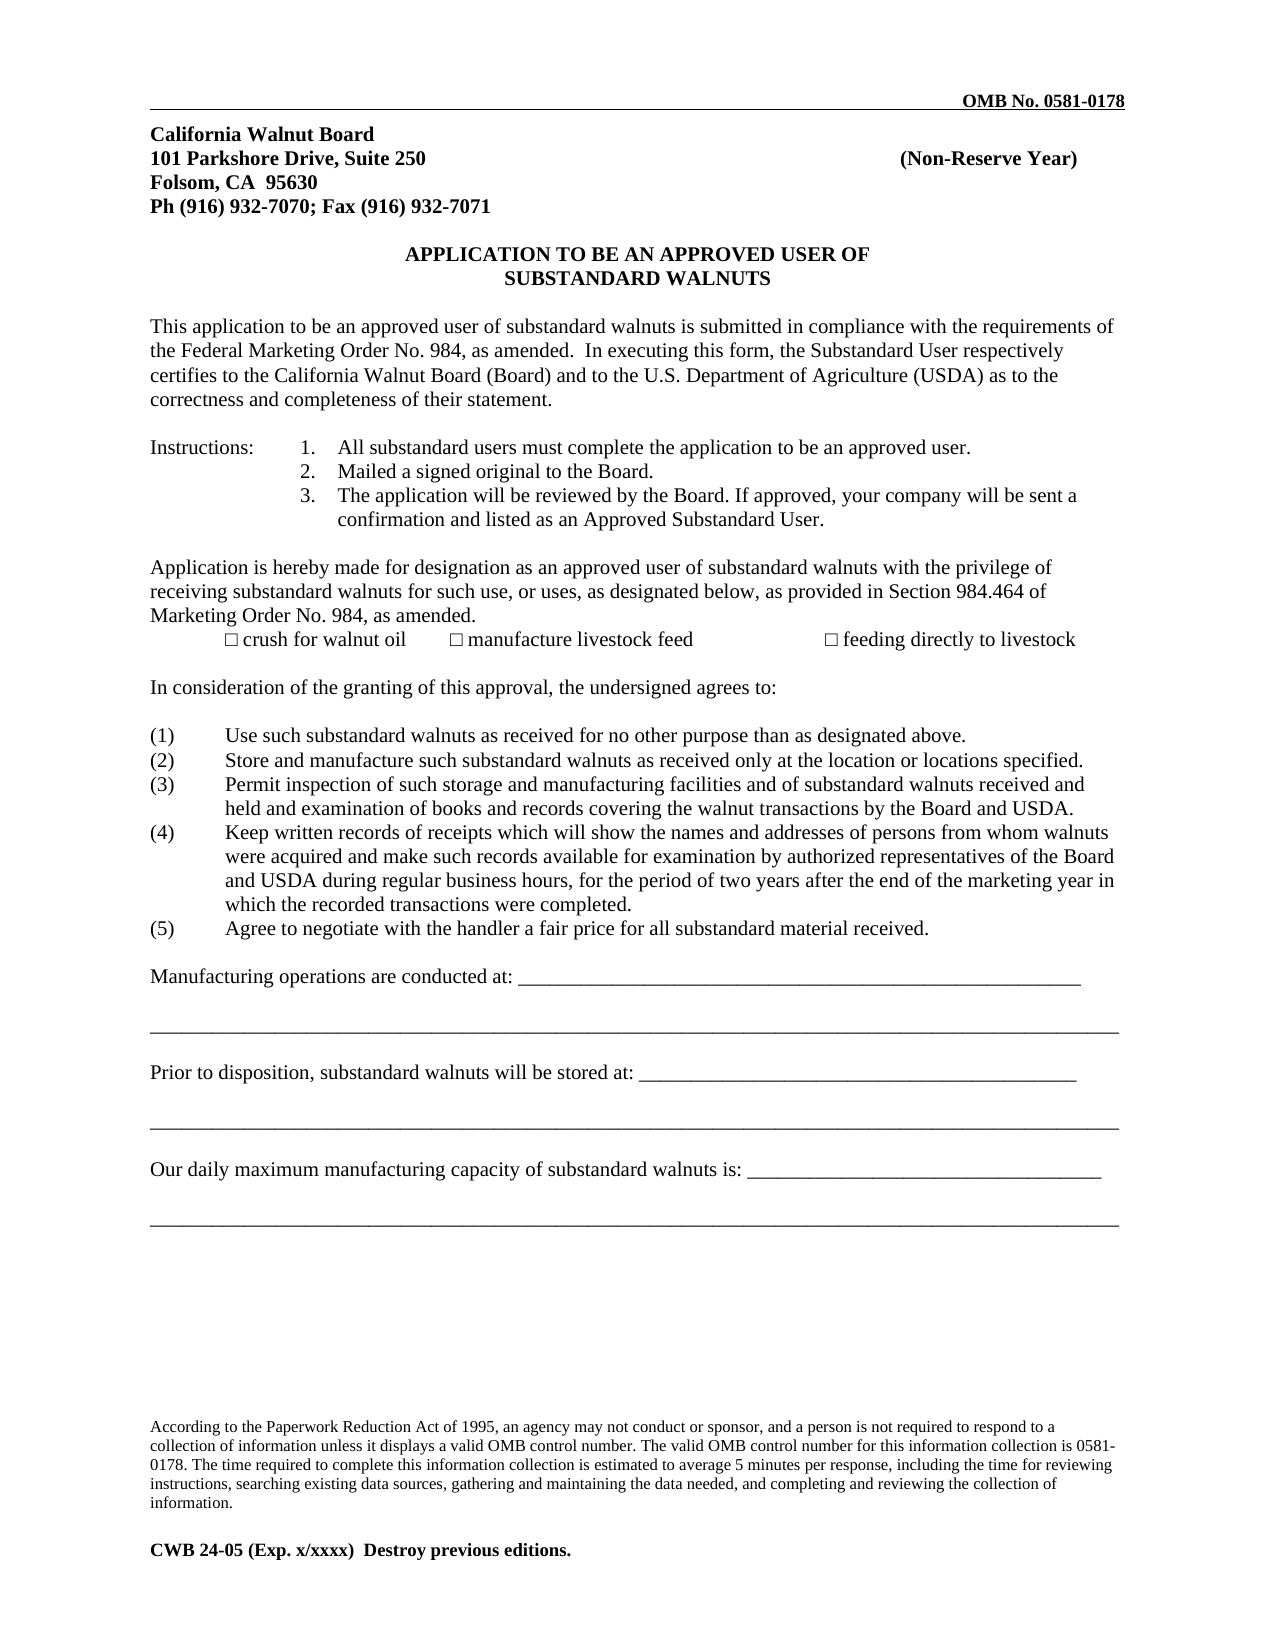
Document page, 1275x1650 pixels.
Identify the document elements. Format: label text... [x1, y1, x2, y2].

text 101 Parkshore Drive, Suite 250 (Non-Reserve Year) [150, 146, 1125, 170]
list Keep written records of receipts which will show the names and addresses of persons from whom walnuts were acquired and make such records available for examination by authorized representatives of the Board and USDA during regular business hours, for the period of two years after the end of the marketing year in which the recorded transactions were completed. [150, 820, 1125, 916]
text SUBSTANDARD WALNUTS [150, 266, 1125, 290]
text □ crush for walnut oil □ manufacture livestock feed □ feeding directly to livestock [150, 627, 1125, 651]
text Instructions: 1. All substandard users must complete the application to be an approved user. [150, 435, 1125, 459]
text _____________________________________________________________________________________________ [150, 988, 1125, 1036]
text Application is hereby made for designation as an approved user of substandard walnuts with the privilege of receiving substandard walnuts for such use, or uses, as designated below, as provided in Section 984.464 of Marketing Order No. 984, as amended. [150, 555, 1125, 627]
list Store and manufacture such substandard walnuts as received only at the location or locations specified. [150, 747, 1125, 772]
list Permit inspection of such storage and manufacturing facilities and of substandard walnuts received and held and examination of books and records covering the walnut transactions by the Board and USDA. [150, 772, 1125, 820]
text Ph (916) 932-7070; Fax (916) 932-7071 [150, 194, 1125, 218]
text According to the Paperwork Reduction Act of 1995, an agency may not conduct or sponsor, and a person is not required to respond to a collection of information unless it displays a valid OMB control number. The valid OMB control number for this information collection is 0581-0178. The time required to complete this information collection is estimated to average 5 minutes per response, including the time for reviewing instructions, searching existing data sources, gathering and maintaining the data needed, and completing and reviewing the collection of information. [150, 1416, 1125, 1512]
list Mailed a signed original to the Board. [300, 459, 1125, 483]
subtitle California Walnut Board [150, 122, 1125, 146]
text Folsom, CA 95630 [150, 170, 1125, 194]
text Prior to disposition, substandard walnuts will be stored at: __________________________________________ [150, 1060, 1125, 1084]
list Use such substandard walnuts as received for no other purpose than as designated above. [150, 723, 1125, 747]
text _____________________________________________________________________________________________ [150, 1181, 1125, 1229]
text Manufacturing operations are conducted at: ______________________________________________________ [150, 964, 1125, 988]
text This application to be an approved user of substandard walnuts is submitted in compliance with the requirements of the Federal Marketing Order No. 984, as amended. In executing this form, the Substandard User respectively certifies to the California Walnut Board (Board) and to the U.S. Department of Agriculture (USDA) as to the correctness and completeness of their statement. [150, 314, 1125, 411]
text Our daily maximum manufacturing capacity of substandard walnuts is: __________________________________ [150, 1157, 1125, 1181]
text 3. The application will be reviewed by the Board. If approved, your company will be sent a confirmation and listed as an Approved Substandard User. [300, 483, 1125, 531]
text _____________________________________________________________________________________________ [150, 1084, 1125, 1132]
text APPLICATION TO BE AN APPROVED USER OF [150, 242, 1125, 266]
text In consideration of the granting of this approval, the undersigned agrees to: [150, 675, 1125, 699]
list Agree to negotiate with the handler a fair price for all substandard material received. [150, 916, 1125, 940]
